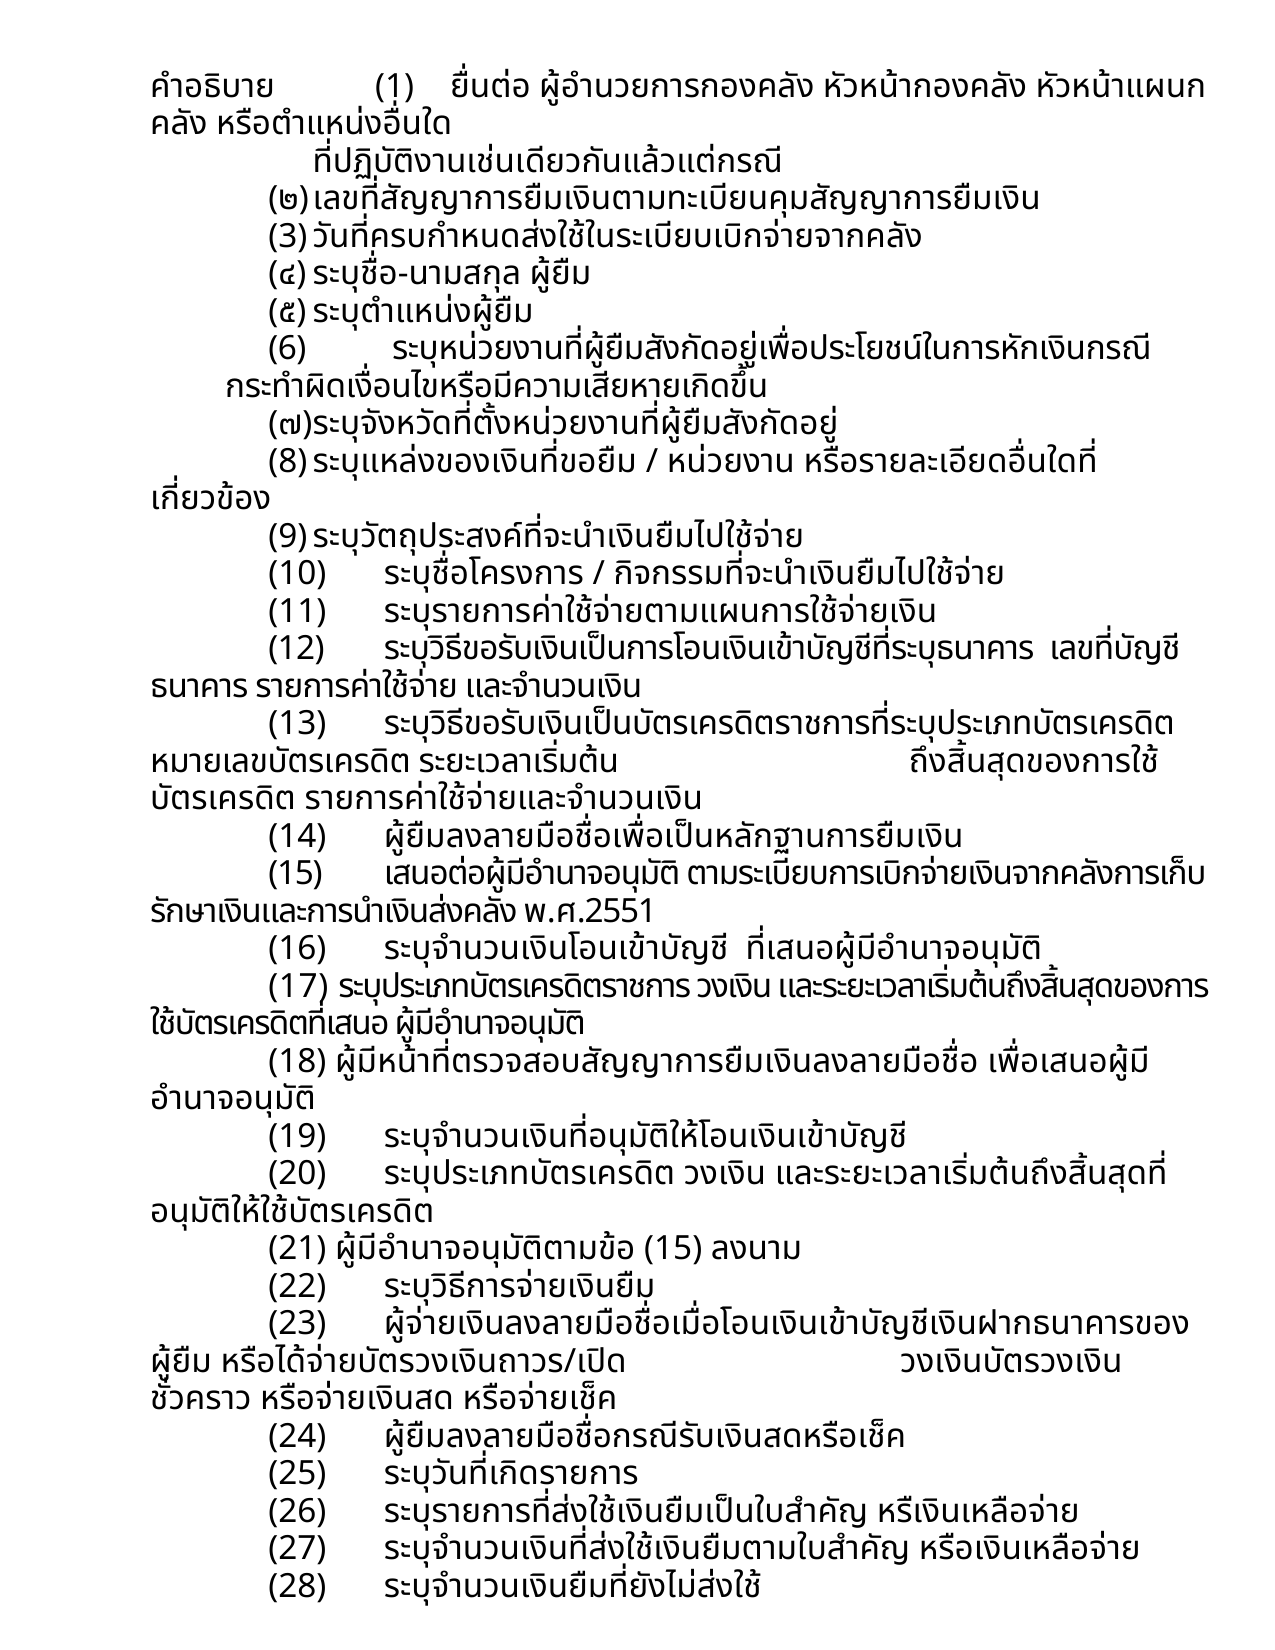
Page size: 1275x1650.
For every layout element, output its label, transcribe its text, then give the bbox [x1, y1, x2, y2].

text (15) เสนอต่อผู้มีอำนาจอนุมัติ ตามระเบียบการเบิกจ่ายเงินจากคลังการเก็บรักษาเงินและการนำเงินส่งคลัง พ.ศ.2551 [150, 854, 1211, 929]
text (11) ระบุรายการค่าใช้จ่ายตามแผนการใช้จ่ายเงิน [150, 592, 1211, 629]
text (8) ระบุแหล่งของเงินที่ขอยืม / หน่วยงาน หรือรายละเอียดอื่นใดที่เกี่ยวข้อง [150, 442, 1211, 517]
text (18) ผู้มีหน้าที่ตรวจสอบสัญญาการยืมเงินลงลายมือชื่อ เพื่อเสนอผู้มีอำนาจอนุมัติ [150, 1042, 1211, 1117]
text (๗) ระบุจังหวัดที่ตั้งหน่วยงานที่ผู้ยืมสังกัดอยู่ [150, 404, 1211, 442]
text (13) ระบุวิธีขอรับเงินเป็นบัตรเครดิตราชการที่ระบุประเภทบัตรเครดิต หมายเลขบัตรเครดิต ระยะเวลาเริ่มต้น ถึงสิ้นสุดของการใช้บัตรเครดิต รายการค่าใช้จ่ายและจำนวนเงิน [150, 704, 1211, 817]
text (22) ระบุวิธีการจ่ายเงินยืม [150, 1267, 1211, 1304]
text (23) ผู้จ่ายเงินลงลายมือชื่อเมื่อโอนเงินเข้าบัญชีเงินฝากธนาคารของผู้ยืม หรือได้จ่ายบัตรวงเงินถาวร/เปิด วงเงินบัตรวงเงินชั่วคราว หรือจ่ายเงินสด หรือจ่ายเช็ค [150, 1304, 1211, 1417]
text (10) ระบุชื่อโครงการ / กิจกรรมที่จะนำเงินยืมไปใช้จ่าย [150, 554, 1211, 592]
text (14) ผู้ยืมลงลายมือชื่อเพื่อเป็นหลักฐานการยืมเงิน [150, 817, 1211, 854]
text (17) ระบุประเภทบัตรเครดิตราชการ วงเงิน และระยะเวลาเริ่มต้นถึงสิ้นสุดของการใช้บัตรเครดิตที่เสนอ ผู้มีอำนาจอนุมัติ [150, 967, 1211, 1042]
text ที่ปฏิบัติงานเช่นเดียวกันแล้วแต่กรณี [150, 142, 1211, 179]
text (19) ระบุจำนวนเงินที่อนุมัติให้โอนเงินเข้าบัญชี [150, 1117, 1211, 1154]
text (๕) ระบุตำแหน่งผู้ยืม [150, 292, 1211, 329]
text (๒) เลขที่สัญญาการยืมเงินตามทะเบียนคุมสัญญาการยืมเงิน [150, 179, 1211, 217]
text (21) ผู้มีอำนาจอนุมัติตามข้อ (15) ลงนาม [150, 1229, 1211, 1267]
text (27) ระบุจำนวนเงินที่ส่งใช้เงินยืมตามใบสำคัญ หรือเงินเหลือจ่าย [150, 1529, 1211, 1567]
text (3) วันที่ครบกำหนดส่งใช้ในระเบียบเบิกจ่ายจากคลัง [150, 217, 1211, 254]
text (๔) ระบุชื่อ-นามสกุล ผู้ยืม [150, 254, 1211, 292]
text (28) ระบุจำนวนเงินยืมที่ยังไม่ส่งใช้ [150, 1567, 1211, 1604]
text คำอธิบาย (1) ยื่นต่อ ผู้อำนวยการกองคลัง หัวหน้ากองคลัง หัวหน้าแผนกคลัง หรือตำแหน่งอื่นใด [150, 67, 1211, 142]
text (25) ระบุวันที่เกิดรายการ [150, 1454, 1211, 1492]
text (6) ระบุหน่วยงานที่ผู้ยืมสังกัดอยู่เพื่อประโยชน์ในการหักเงินกรณีกระทำผิดเงื่อนไขหรือมีความเสียหายเกิดขึ้น [150, 329, 1211, 404]
text (24) ผู้ยืมลงลายมือชื่อกรณีรับเงินสดหรือเช็ค [150, 1417, 1211, 1454]
text (26) ระบุรายการที่ส่งใช้เงินยืมเป็นใบสำคัญ หรืเงินเหลือจ่าย [150, 1492, 1211, 1529]
text (9) ระบุวัตถุประสงค์ที่จะนำเงินยืมไปใช้จ่าย [150, 517, 1211, 554]
text (12) ระบุวิธีขอรับเงินเป็นการโอนเงินเข้าบัญชีที่ระบุธนาคาร เลขที่บัญชีธนาคาร รายการค่าใช้จ่าย และจำนวนเงิน [150, 629, 1211, 704]
text (20) ระบุประเภทบัตรเครดิต วงเงิน และระยะเวลาเริ่มต้นถึงสิ้นสุดที่อนุมัติให้ใช้บัตรเครดิต [150, 1154, 1211, 1229]
text (16) ระบุจำนวนเงินโอนเข้าบัญชี ที่เสนอผู้มีอำนาจอนุมัติ [150, 929, 1211, 967]
